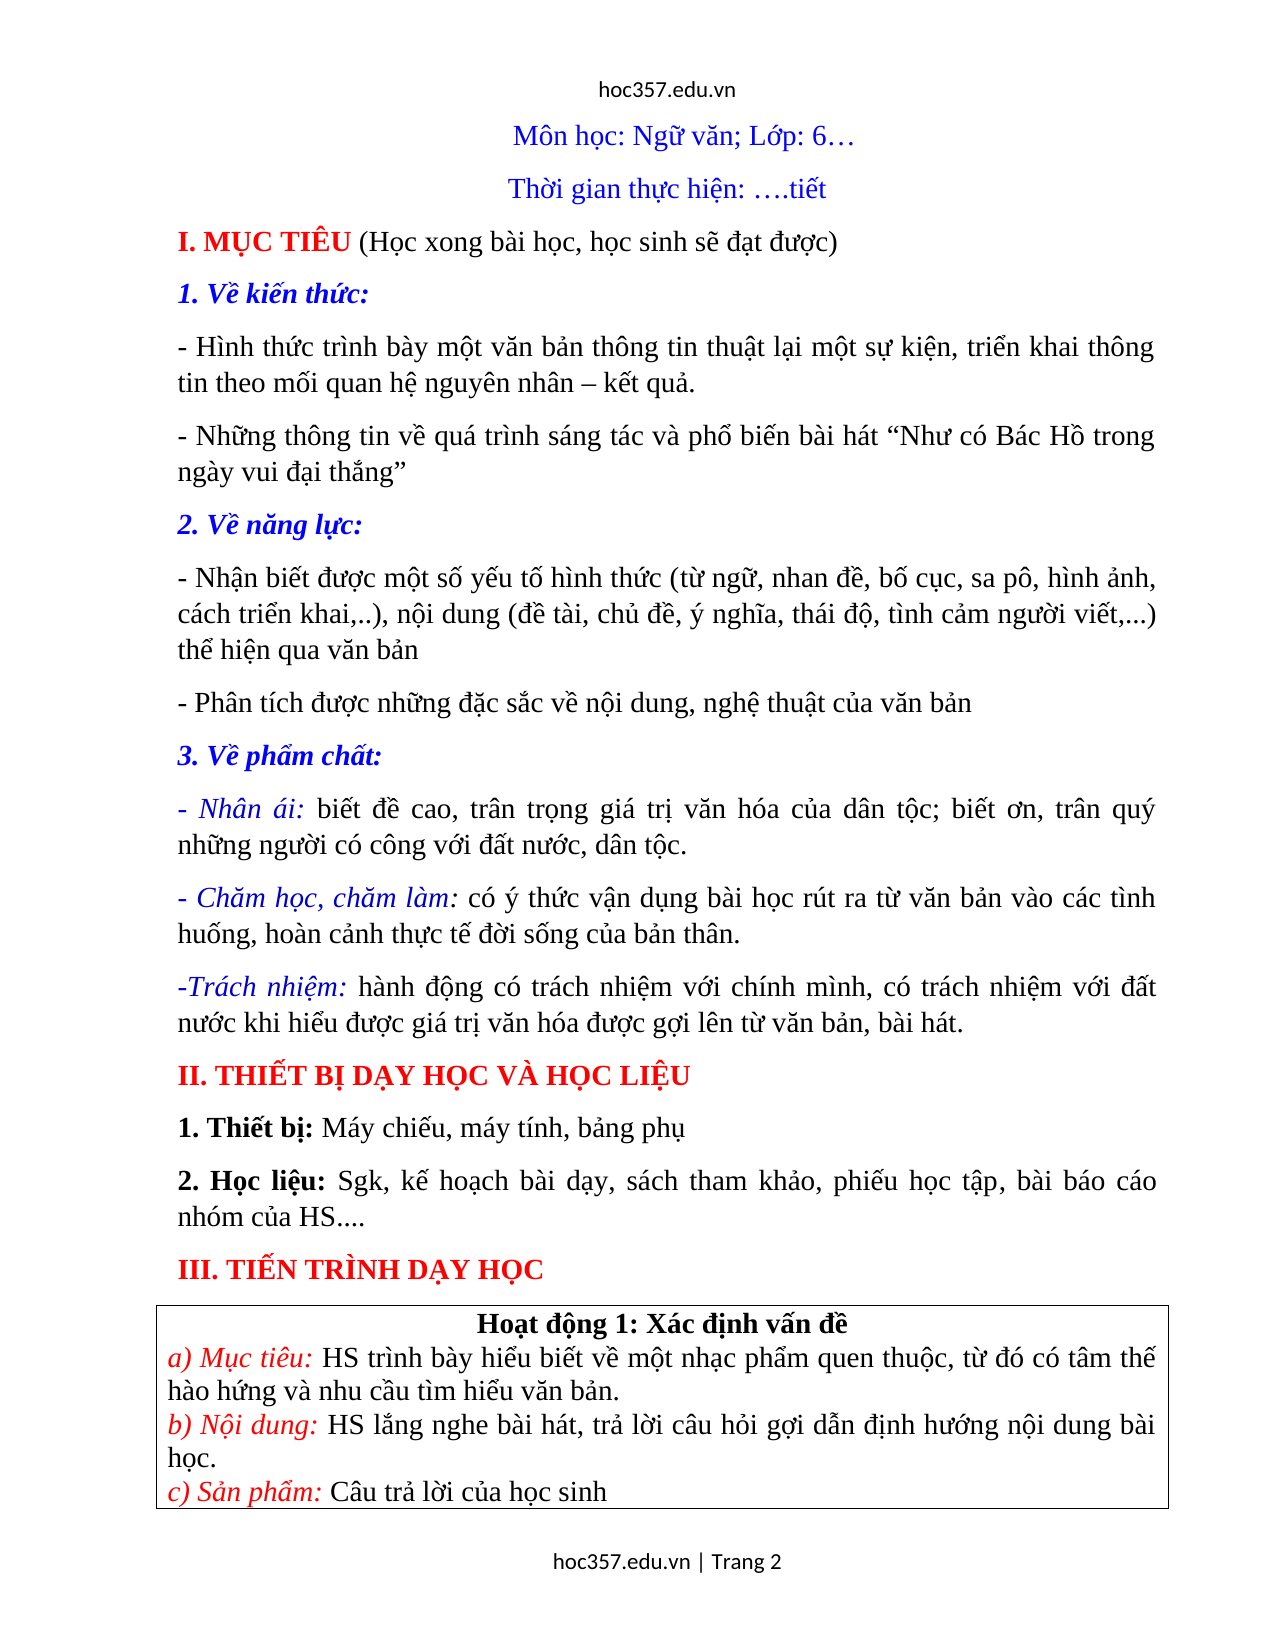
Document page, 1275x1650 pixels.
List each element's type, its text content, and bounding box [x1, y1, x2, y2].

text Thời gian thực hiện: ….tiết [177, 171, 1157, 204]
text -Trách nhiệm: hành động có trách nhiệm với chính mình, có trách nhiệm với đất nước khi hiểu được giá trị văn hóa được gợi lên từ văn bản, bài hát. [177, 969, 1157, 1038]
text 1. Thiết bị: Máy chiếu, máy tính, bảng phụ [177, 1111, 1157, 1144]
text - Hình thức trình bày một văn bản thông tin thuật lại một sự kiện, triển khai thông tin theo mối quan hệ nguyên nhân – kết quả. [177, 329, 1157, 399]
text 1. Về kiến thức: [177, 277, 1157, 310]
text 2. Học liệu: Sgk, kế hoạch bài dạy, sách tham khảo, phiếu học tập, bài báo cáo nhóm của HS.... [177, 1163, 1157, 1233]
text - Phân tích được những đặc sắc về nội dung, nghệ thuật của văn bản [177, 685, 1157, 719]
text - Nhân ái: biết đề cao, trân trọng giá trị văn hóa của dân tộc; biết ơn, trân quý những người có công với đất nước, dân tộc. [177, 791, 1157, 861]
text - Những thông tin về quá trình sáng tác và phổ biến bài hát “Như có Bác Hồ trong ngày vui đại thắng” [177, 418, 1157, 488]
text II. THIẾT BỊ DẠY HỌC VÀ HỌC LIỆU [177, 1058, 1157, 1091]
text - Nhận biết được một số yếu tố hình thức (từ ngữ, nhan đề, bố cục, sa pô, hình ảnh, cách triển khai,..), nội dung (đề tài, chủ đề, ý nghĩa, thái độ, tình cảm người viết,...) thể hiện qua văn bản [177, 560, 1157, 666]
text 2. Về năng lực: [177, 507, 1157, 541]
text III. TIẾN TRÌNH DẠY HỌC [177, 1252, 1157, 1286]
text - Chăm học, chăm làm: có ý thức vận dụng bài học rút ra từ văn bản vào các tình huống, hoàn cảnh thực tế đời sống của bản thân. [177, 880, 1157, 949]
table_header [157, 1306, 1168, 1507]
text I. MỤC TIÊU (Học xong bài học, học sinh sẽ đạt được) [177, 224, 1157, 257]
text Môn học: Ngữ văn; Lớp: 6… [177, 118, 1157, 152]
text 3. Về phẩm chất: [177, 738, 1157, 772]
